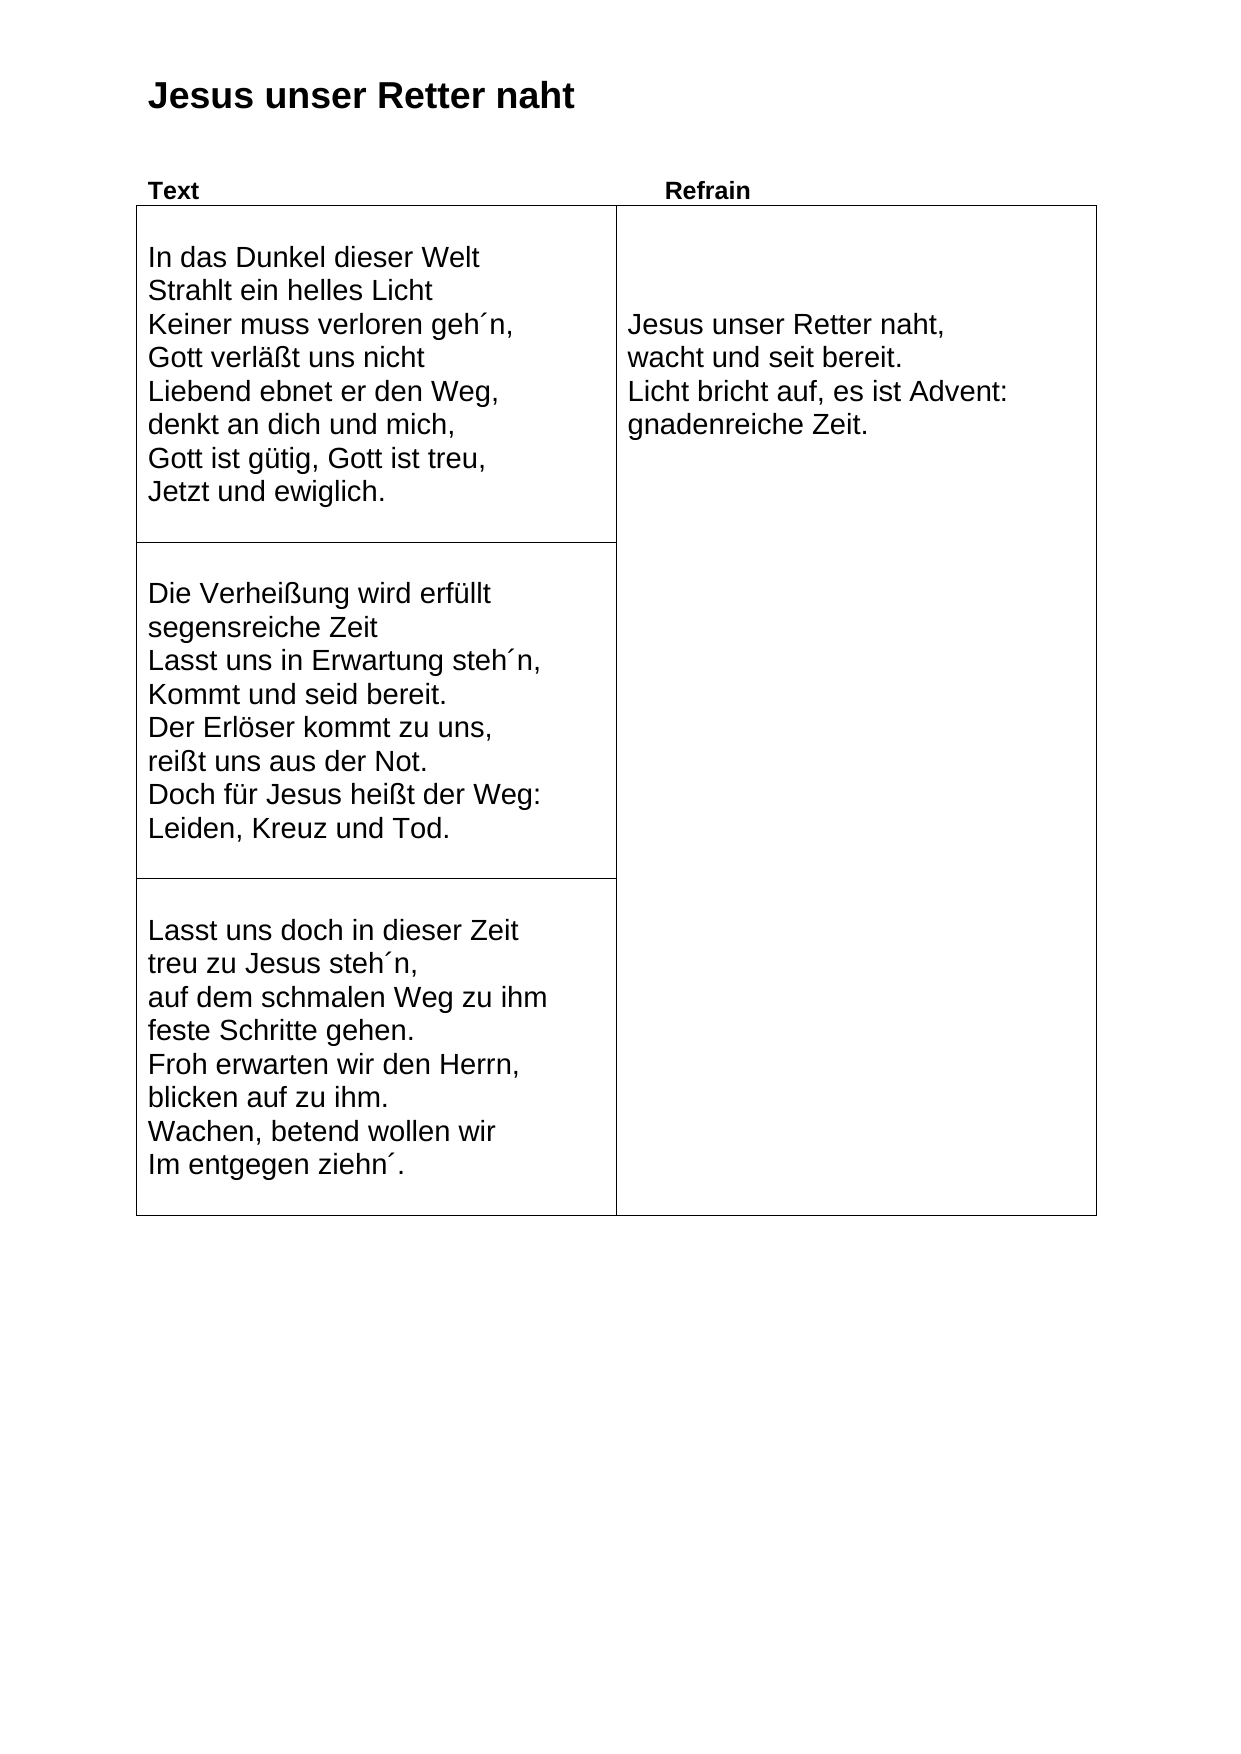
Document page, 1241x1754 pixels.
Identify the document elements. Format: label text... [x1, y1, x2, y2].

table_cell Lasst uns doch in dieser Zeit treu zu Jesus steh´n, auf dem schmalen Weg zu ihm feste Schritte gehen. Froh erwarten wir den Herrn, blicken auf zu ihm. Wachen, betend wollen wir Im entgegen ziehn´. [137, 879, 616, 1214]
text Text Refrain [148, 176, 1093, 205]
table_cell Die Verheißung wird erfüllt segensreiche Zeit Lasst uns in Erwartung steh´n, Kommt und seid bereit. Der Erlöser kommt zu uns, reißt uns aus der Not. Doch für Jesus heißt der Weg: Leiden, Kreuz und Tod. [137, 543, 616, 878]
table_header In das Dunkel dieser Welt Strahlt ein helles Licht Keiner muss verloren geh´n, Gott verläßt uns nicht Liebend ebnet er den Weg, denkt an dich und mich, Gott ist gütig, Gott ist treu, Jetzt und ewiglich. [137, 206, 616, 542]
table_header Jesus unser Retter naht, wacht und seit bereit. Licht bricht auf, es ist Advent: gnadenreiche Zeit. [617, 206, 1096, 1214]
